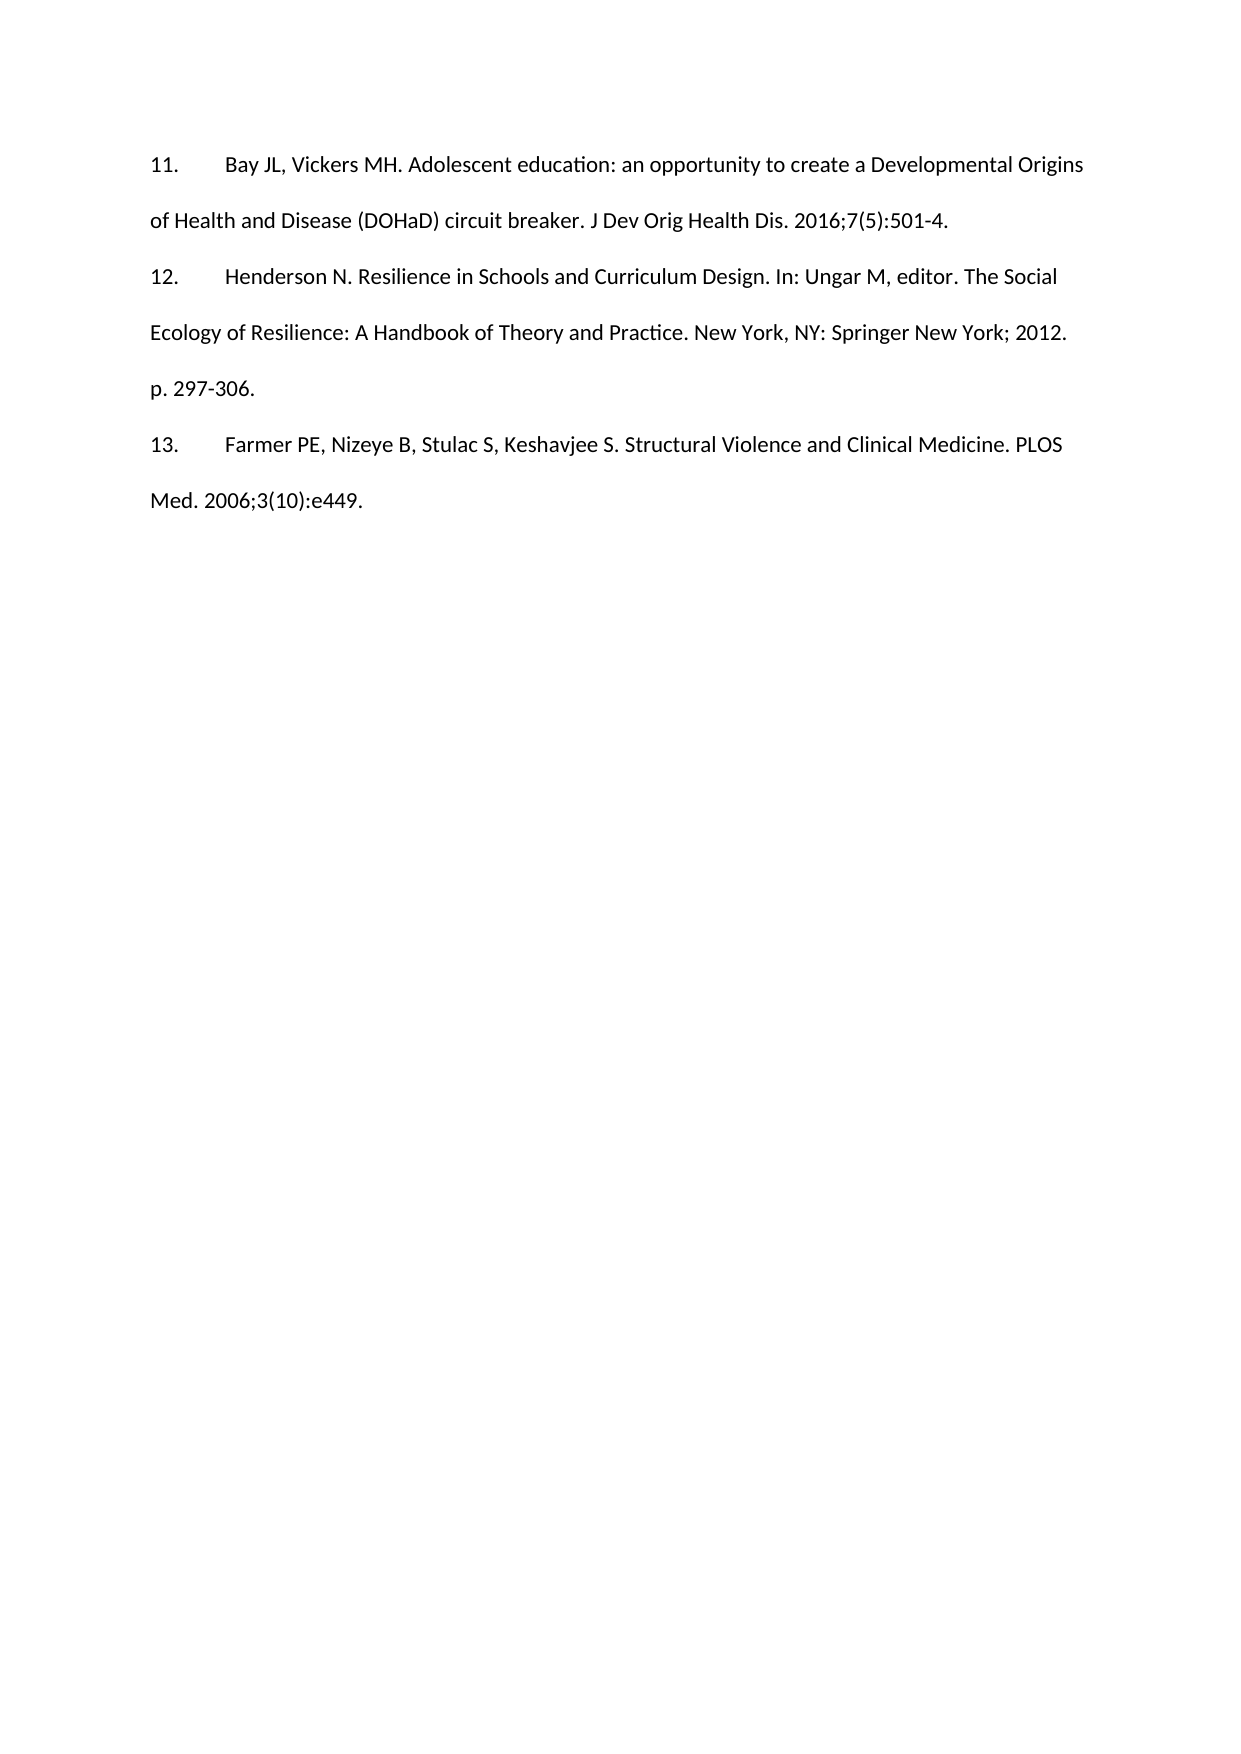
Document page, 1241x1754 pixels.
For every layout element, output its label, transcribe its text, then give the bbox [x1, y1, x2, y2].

text 13. Farmer PE, Nizeye B, Stulac S, Keshavjee S. Structural Violence and Clinical Medicine. PLOS Med. 2006;3(10):e449. [150, 430, 1090, 514]
text 11. Bay JL, Vickers MH. Adolescent education: an opportunity to create a Developmental Origins of Health and Disease (DOHaD) circuit breaker. J Dev Orig Health Dis. 2016;7(5):501-4. [150, 150, 1090, 234]
text 12. Henderson N. Resilience in Schools and Curriculum Design. In: Ungar M, editor. The Social Ecology of Resilience: A Handbook of Theory and Practice. New York, NY: Springer New York; 2012. p. 297-306. [150, 262, 1090, 402]
